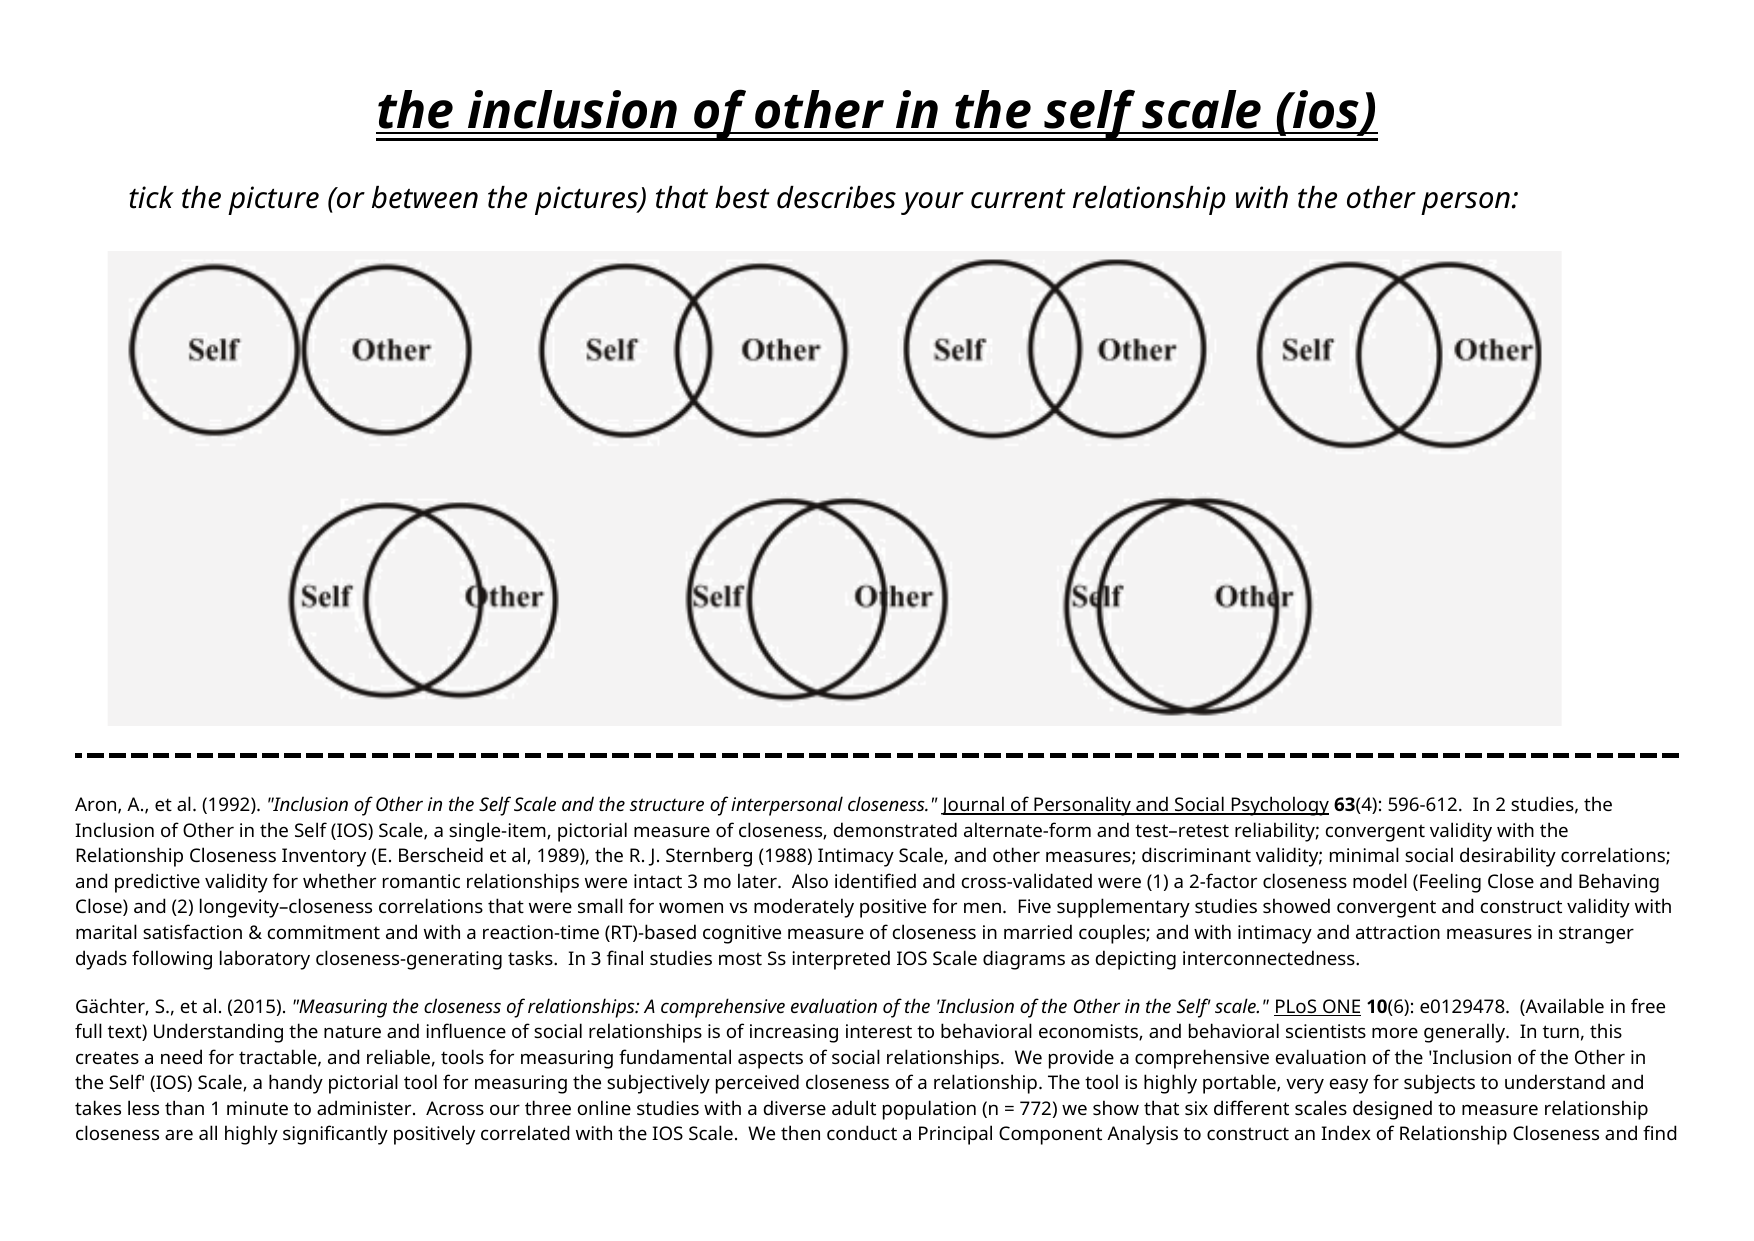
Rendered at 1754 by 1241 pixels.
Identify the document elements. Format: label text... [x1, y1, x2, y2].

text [75, 993, 1679, 1146]
text tick the picture (or between the pictures) that best describes your current relationship with the other person: [75, 177, 1679, 217]
picture [107, 251, 1562, 726]
text the inclusion of other in the self scale (ios) [75, 75, 1679, 143]
text Aron, A., et al. (1992). "Inclusion of Other in the Self Scale and the structure of interpersonal closeness." Journal of Personality and Social Psychology 63(4): 596-612. In 2 studies, the Inclusion of Other in the Self (IOS) Scale, a single-item, pictorial measure of closeness, demonstrated alternate-form and test–retest reliability; convergent validity with the Relationship Closeness Inventory (E. Berscheid et al, 1989), the R. J. Sternberg (1988) Intimacy Scale, and other measures; discriminant validity; minimal social desirability correlations; and predictive validity for whether romantic relationships were intact 3 mo later. Also identified and cross-validated were (1) a 2-factor closeness model (Feeling Close and Behaving Close) and (2) longevity–closeness correlations that were small for women vs moderately positive for men. Five supplementary studies showed convergent and construct validity with marital satisfaction & commitment and with a reaction-time (RT)-based cognitive measure of closeness in married couples; and with intimacy and attraction measures in stranger dyads following laboratory closeness-generating tasks. In 3 final studies most Ss interpreted IOS Scale diagrams as depicting interconnectedness. [75, 792, 1679, 970]
